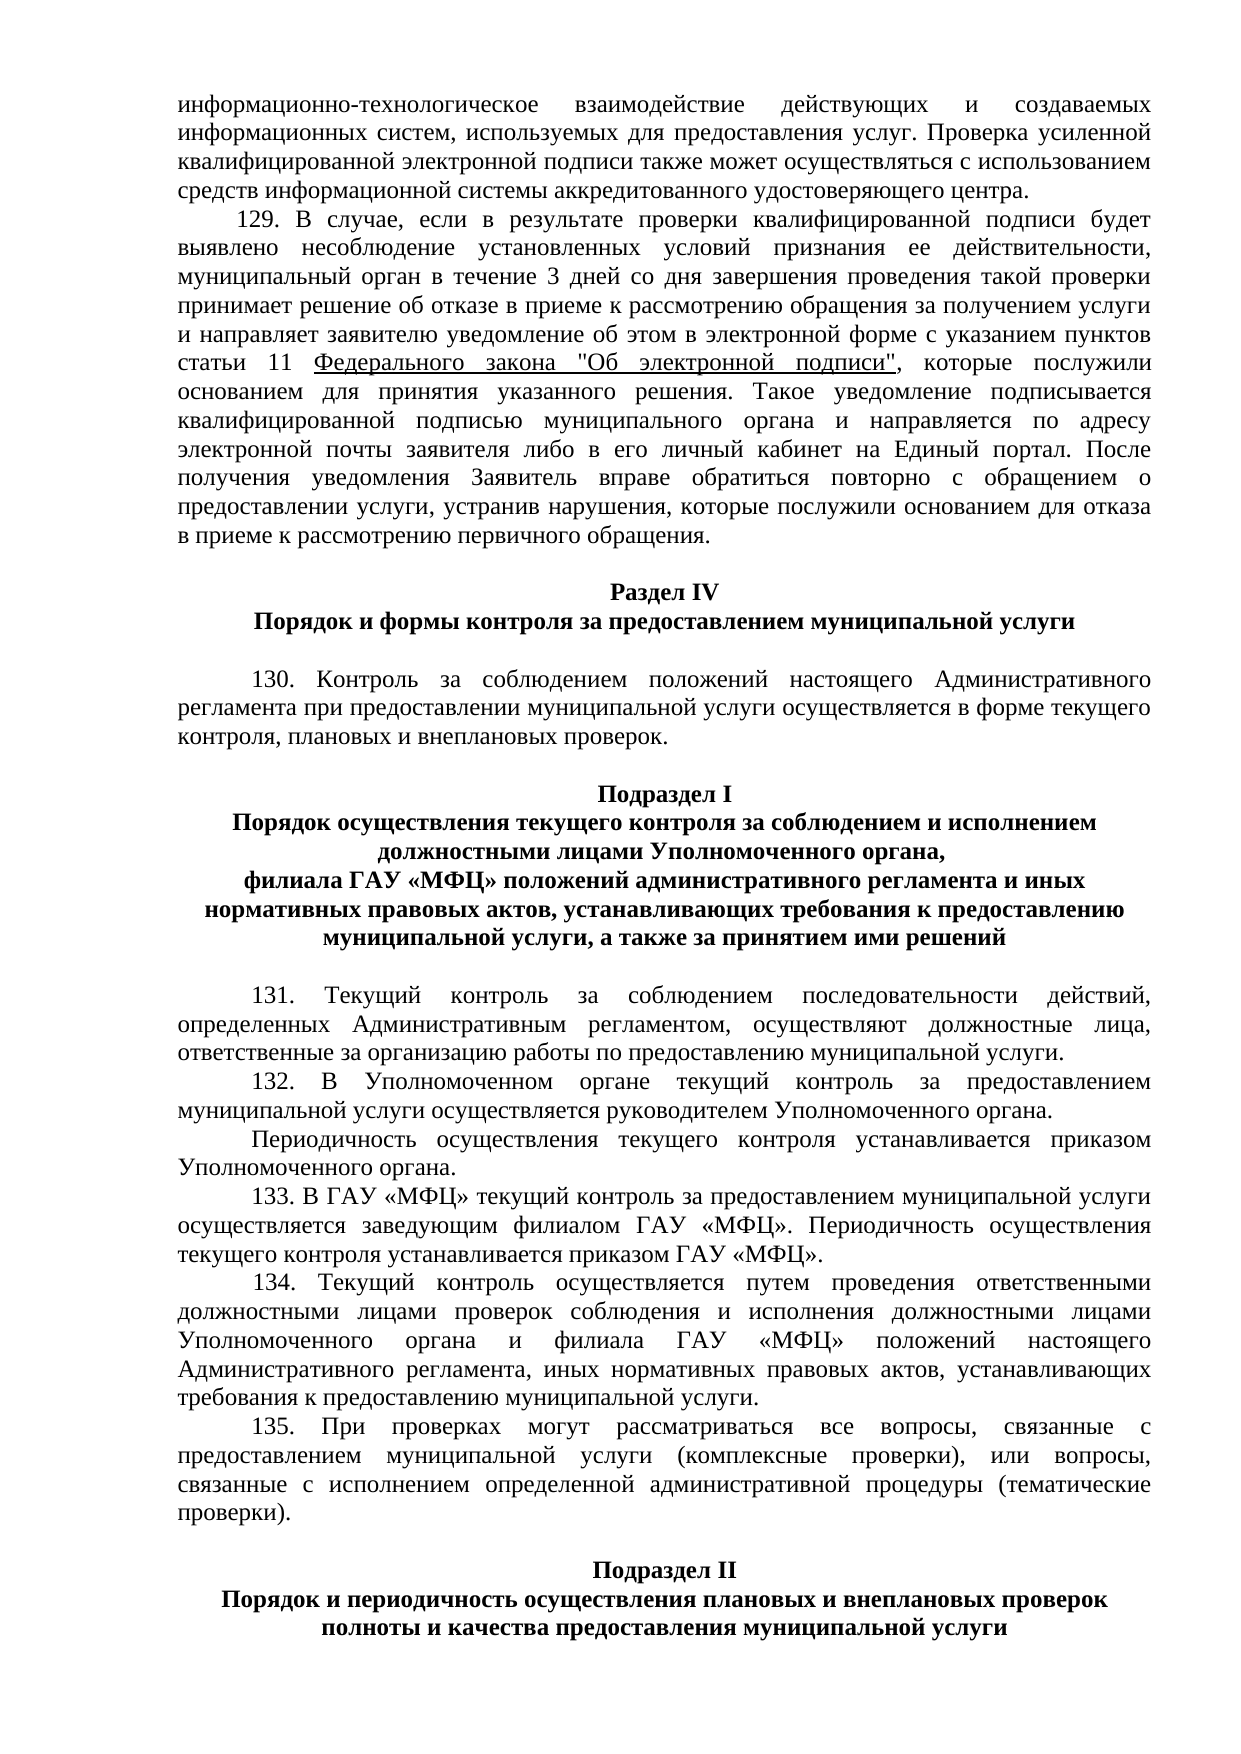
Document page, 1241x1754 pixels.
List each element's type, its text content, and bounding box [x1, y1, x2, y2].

text 135. При проверках могут рассматриваться все вопросы, связанные с предоставлением муниципальной услуги (комплексные проверки), или вопросы, связанные с исполнением определенной административной процедуры (тематические проверки). [177, 1411, 1152, 1526]
text Подраздел I [177, 779, 1152, 807]
text 129. В случае, если в результате проверки квалифицированной подписи будет выявлено несоблюдение установленных условий признания ее действительности, муниципальный орган в течение 3 дней со дня завершения проведения такой проверки принимает решение об отказе в приеме к рассмотрению обращения за получением услуги и направляет заявителю уведомление об этом в электронной форме с указанием пунктов статьи 11 Федерального закона "Об электронной подписи", которые послужили основанием для принятия указанного решения. Такое уведомление подписывается квалифицированной подписью муниципального органа и направляется по адресу электронной почты заявителя либо в его личный кабинет на Единый портал. После получения уведомления Заявитель вправе обратиться повторно с обращением о предоставлении услуги, устранив нарушения, которые послужили основанием для отказа в приеме к рассмотрению первичного обращения. [177, 204, 1152, 549]
text Подраздел II [177, 1555, 1152, 1584]
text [177, 89, 1152, 204]
text Порядок осуществления текущего контроля за соблюдением и исполнением должностными лицами Уполномоченного органа, филиала ГАУ «МФЦ» положений административного регламента и иных нормативных правовых актов, устанавливающих требования к предоставлению муниципальной услуги, а также за принятием ими решений [177, 807, 1152, 951]
text Периодичность осуществления текущего контроля устанавливается приказом Уполномоченного органа. [177, 1124, 1152, 1181]
text 131. Текущий контроль за соблюдением последовательности действий, определенных Административным регламентом, осуществляют должностные лица, ответственные за организацию работы по предоставлению муниципальной услуги. [177, 980, 1152, 1066]
text 134. Текущий контроль осуществляется путем проведения ответственными должностными лицами проверок соблюдения и исполнения должностными лицами Уполномоченного органа и филиала ГАУ «МФЦ» положений настоящего Административного регламента, иных нормативных правовых актов, устанавливающих требования к предоставлению муниципальной услуги. [177, 1267, 1152, 1411]
text 130. Контроль за соблюдением положений настоящего Административного регламента при предоставлении муниципальной услуги осуществляется в форме текущего контроля, плановых и внеплановых проверок. [177, 664, 1152, 750]
text Порядок и периодичность осуществления плановых и внеплановых проверок полноты и качества предоставления муниципальной услуги [177, 1584, 1152, 1641]
text 133. В ГАУ «МФЦ» текущий контроль за предоставлением муниципальной услуги осуществляется заведующим филиалом ГАУ «МФЦ». Периодичность осуществления текущего контроля устанавливается приказом ГАУ «МФЦ». [177, 1181, 1152, 1267]
text Раздел IV [177, 577, 1152, 606]
text Порядок и формы контроля за предоставлением муниципальной услуги [177, 606, 1152, 635]
text 132. В Уполномоченном органе текущий контроль за предоставлением муниципальной услуги осуществляется руководителем Уполномоченного органа. [177, 1066, 1152, 1124]
